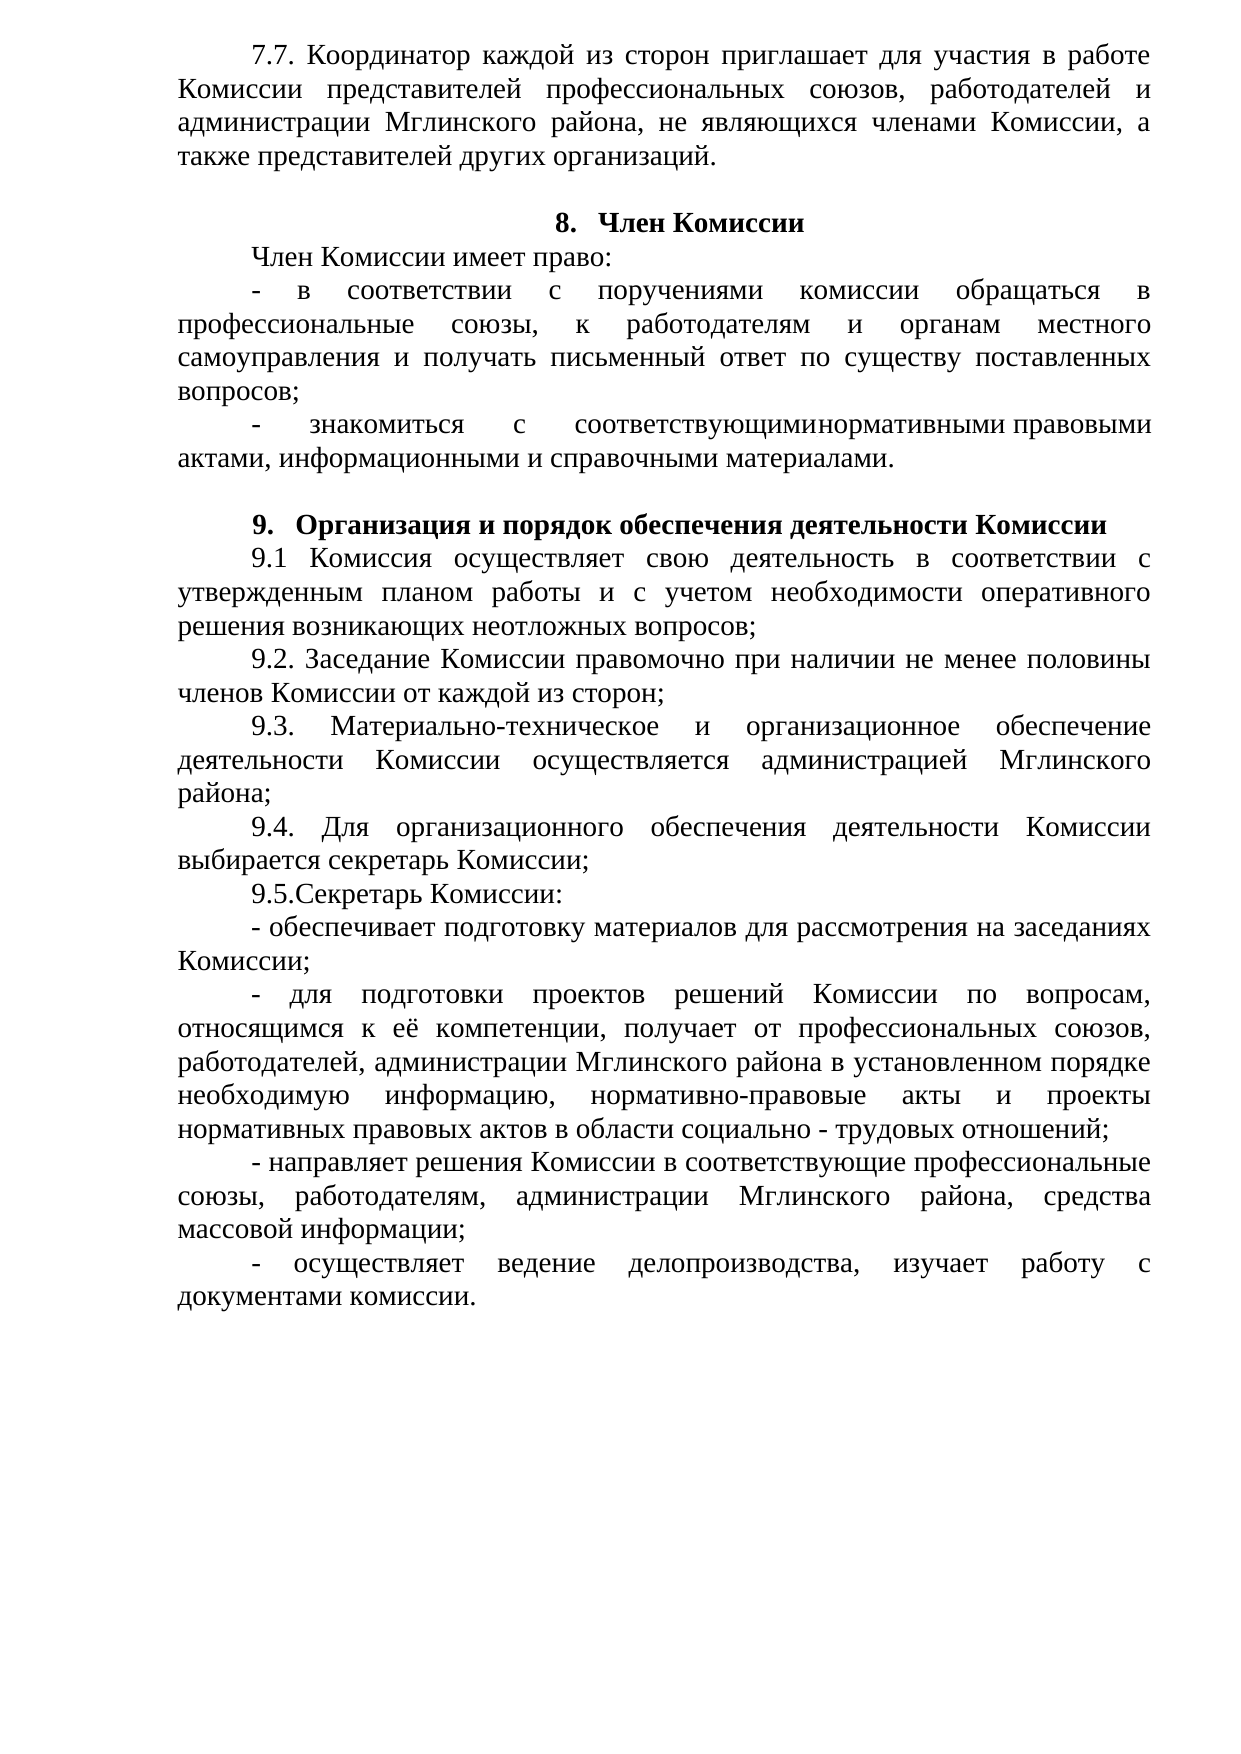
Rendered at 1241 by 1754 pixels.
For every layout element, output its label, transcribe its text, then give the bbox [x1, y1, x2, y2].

text - для подготовки проектов решений Комиссии по вопросам, относящимся к её компетенции, получает от профессиональных союзов, работодателей, администрации Мглинского района в установленном порядке необходимую информацию, нормативно-правовые акты и проекты нормативных правовых актов в области социально - трудовых отношений; [177, 977, 1152, 1144]
text - знакомиться с соответствующими нормативными правовыми актами, информационными и справочными материалами. [177, 406, 1152, 473]
text - обеспечивает подготовку материалов для рассмотрения на заседаниях Комиссии; [177, 909, 1152, 977]
text 9.2. Заседание Комиссии правомочно при наличии не менее половины членов Комиссии от каждой из сторон; [177, 641, 1152, 708]
list Член Комиссии [208, 205, 1152, 239]
text 9.5.Секретарь Комиссии: [177, 876, 1152, 909]
text 9.3. Материально-техническое и организационное обеспечение деятельности Комиссии осуществляется администрацией Мглинского района; [177, 708, 1152, 809]
text - осуществляет ведение делопроизводства, изучает работу с документами комиссии. [177, 1245, 1152, 1312]
text Член Комиссии имеет право: [177, 239, 1152, 272]
text 7.7. Координатор каждой из сторон приглашает для участия в работе Комиссии представителей профессиональных союзов, работодателей и администрации Мглинского района, не являющихся членами Комиссии, а также представителей других организаций. [177, 37, 1152, 172]
text 9.1 Комиссия осуществляет свою деятельность в соответствии с утвержденным планом работы и с учетом необходимости оперативного решения возникающих неотложных вопросов; [177, 541, 1152, 641]
text 9.4. Для организационного обеспечения деятельности Комиссии выбирается секретарь Комиссии; [177, 809, 1152, 876]
text - направляет решения Комиссии в соответствующие профессиональные союзы, работодателям, администрации Мглинского района, средства массовой информации; [177, 1144, 1152, 1245]
text - в соответствии с поручениями комиссии обращаться в профессиональные союзы, к работодателям и органам местного самоуправления и получать письменный ответ по существу поставленных вопросов; [177, 272, 1152, 406]
list Организация и порядок обеспечения деятельности Комиссии [208, 507, 1152, 541]
